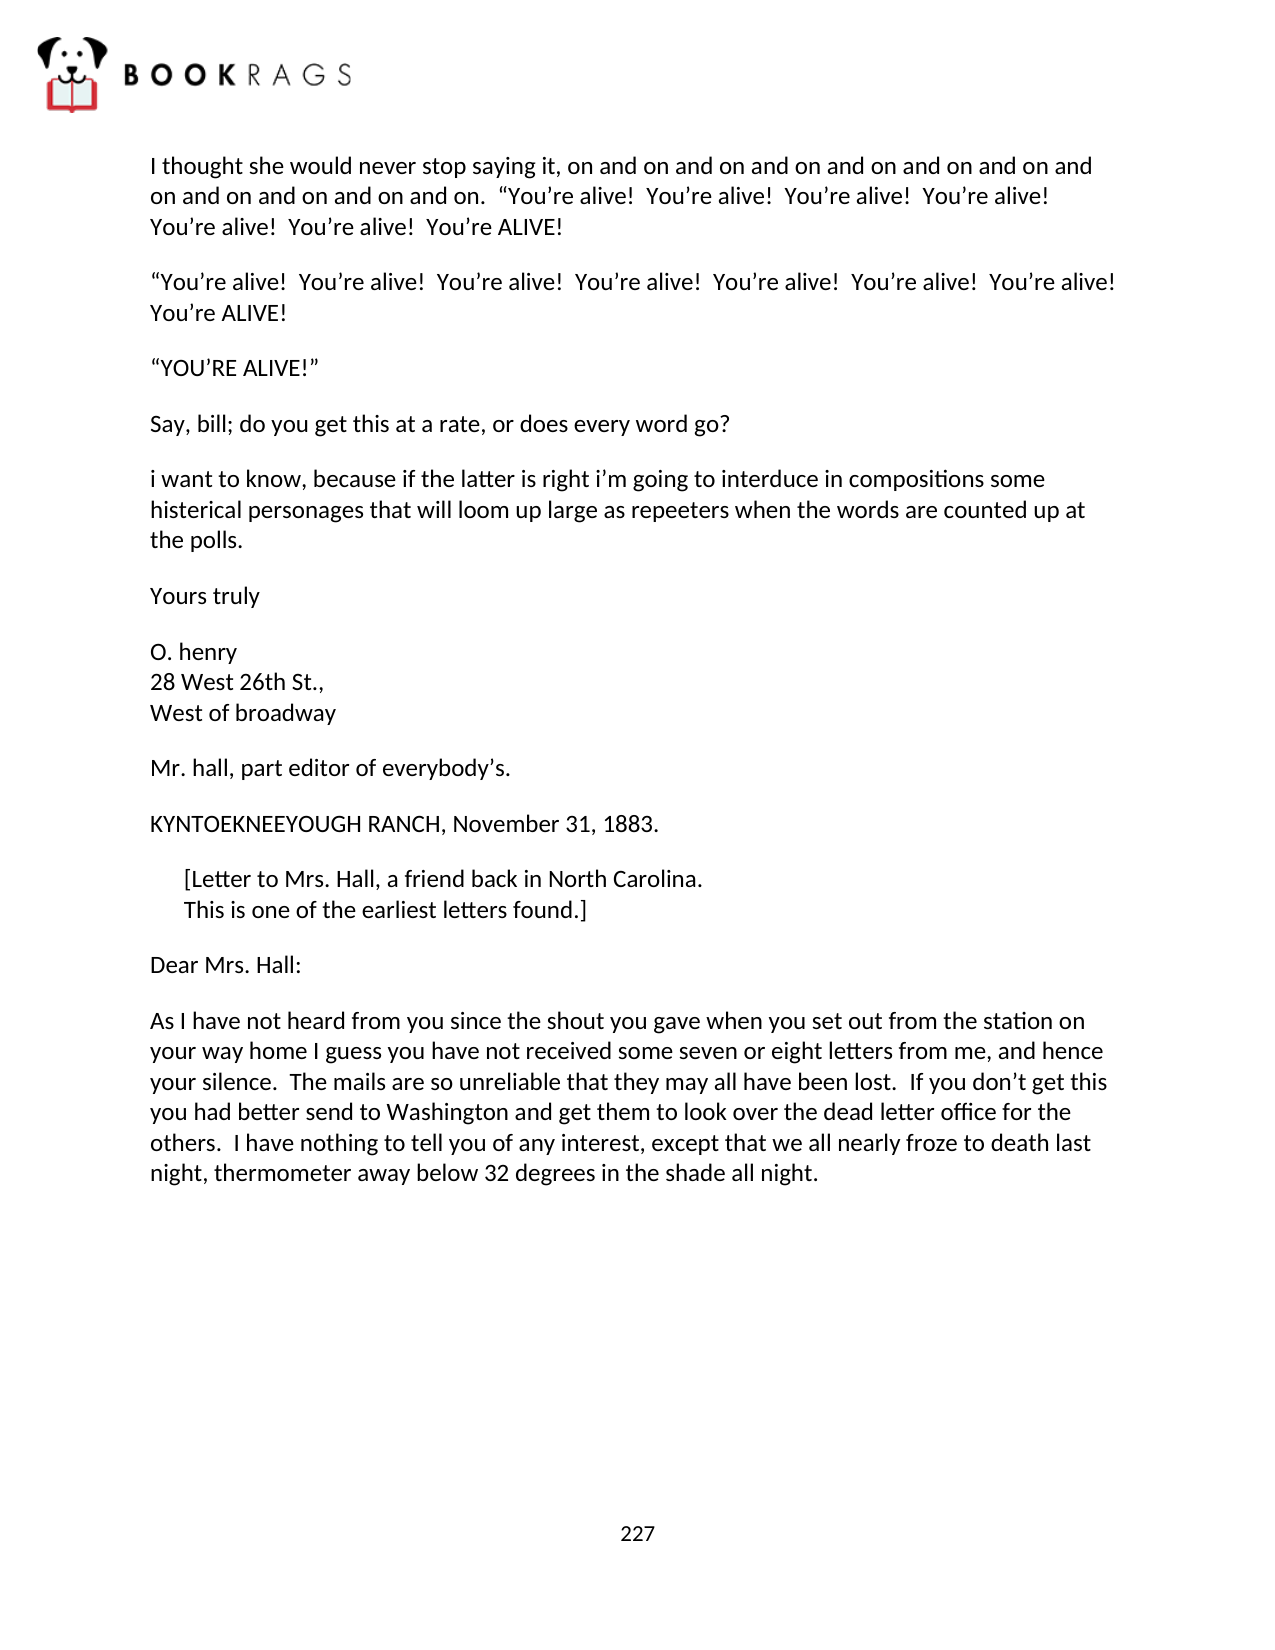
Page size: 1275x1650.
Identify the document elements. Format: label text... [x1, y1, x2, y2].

text i want to know, because if the latter is right i’m going to interduce in compositions some histerical personages that will loom up large as repeeters when the words are counted up at the polls. [150, 464, 1125, 555]
text Mr. hall, part editor of everybody’s. [150, 752, 1125, 783]
text As I have not heard from you since the shout you gave when you set out from the station on your way home I guess you have not received some seven or eight letters from me, and hence your silence. The mails are so unreliable that they may all have been lost. If you don’t get this you had better send to Washington and get them to look over the dead letter office for the others. I have nothing to tell you of any interest, except that we all nearly froze to death last night, thermometer away below 32 degrees in the shade all night. [150, 1005, 1125, 1188]
text Yours truly [150, 580, 1125, 611]
text KYNTOEKNEEYOUGH RANCH, November 31, 1883. [150, 808, 1125, 838]
text Dear Mrs. Hall: [150, 949, 1125, 980]
text Say, bill; do you get this at a rate, or does every word go? [150, 408, 1125, 439]
text “YOU’RE ALIVE!” [150, 353, 1125, 383]
picture [37, 37, 351, 113]
text I thought she would never stop saying it, on and on and on and on and on and on and on and on and on and on and on and on. “You’re alive! You’re alive! You’re alive! You’re alive! You’re alive! You’re alive! You’re ALIVE! [150, 150, 1125, 242]
text [Letter to Mrs. Hall, a friend back in North Carolina. This is one of the earliest letters found.] [150, 863, 1125, 924]
text O. henry 28 West 26th St., West of broadway [150, 636, 1125, 727]
text “You’re alive! You’re alive! You’re alive! You’re alive! You’re alive! You’re alive! You’re alive! You’re ALIVE! [150, 267, 1125, 328]
